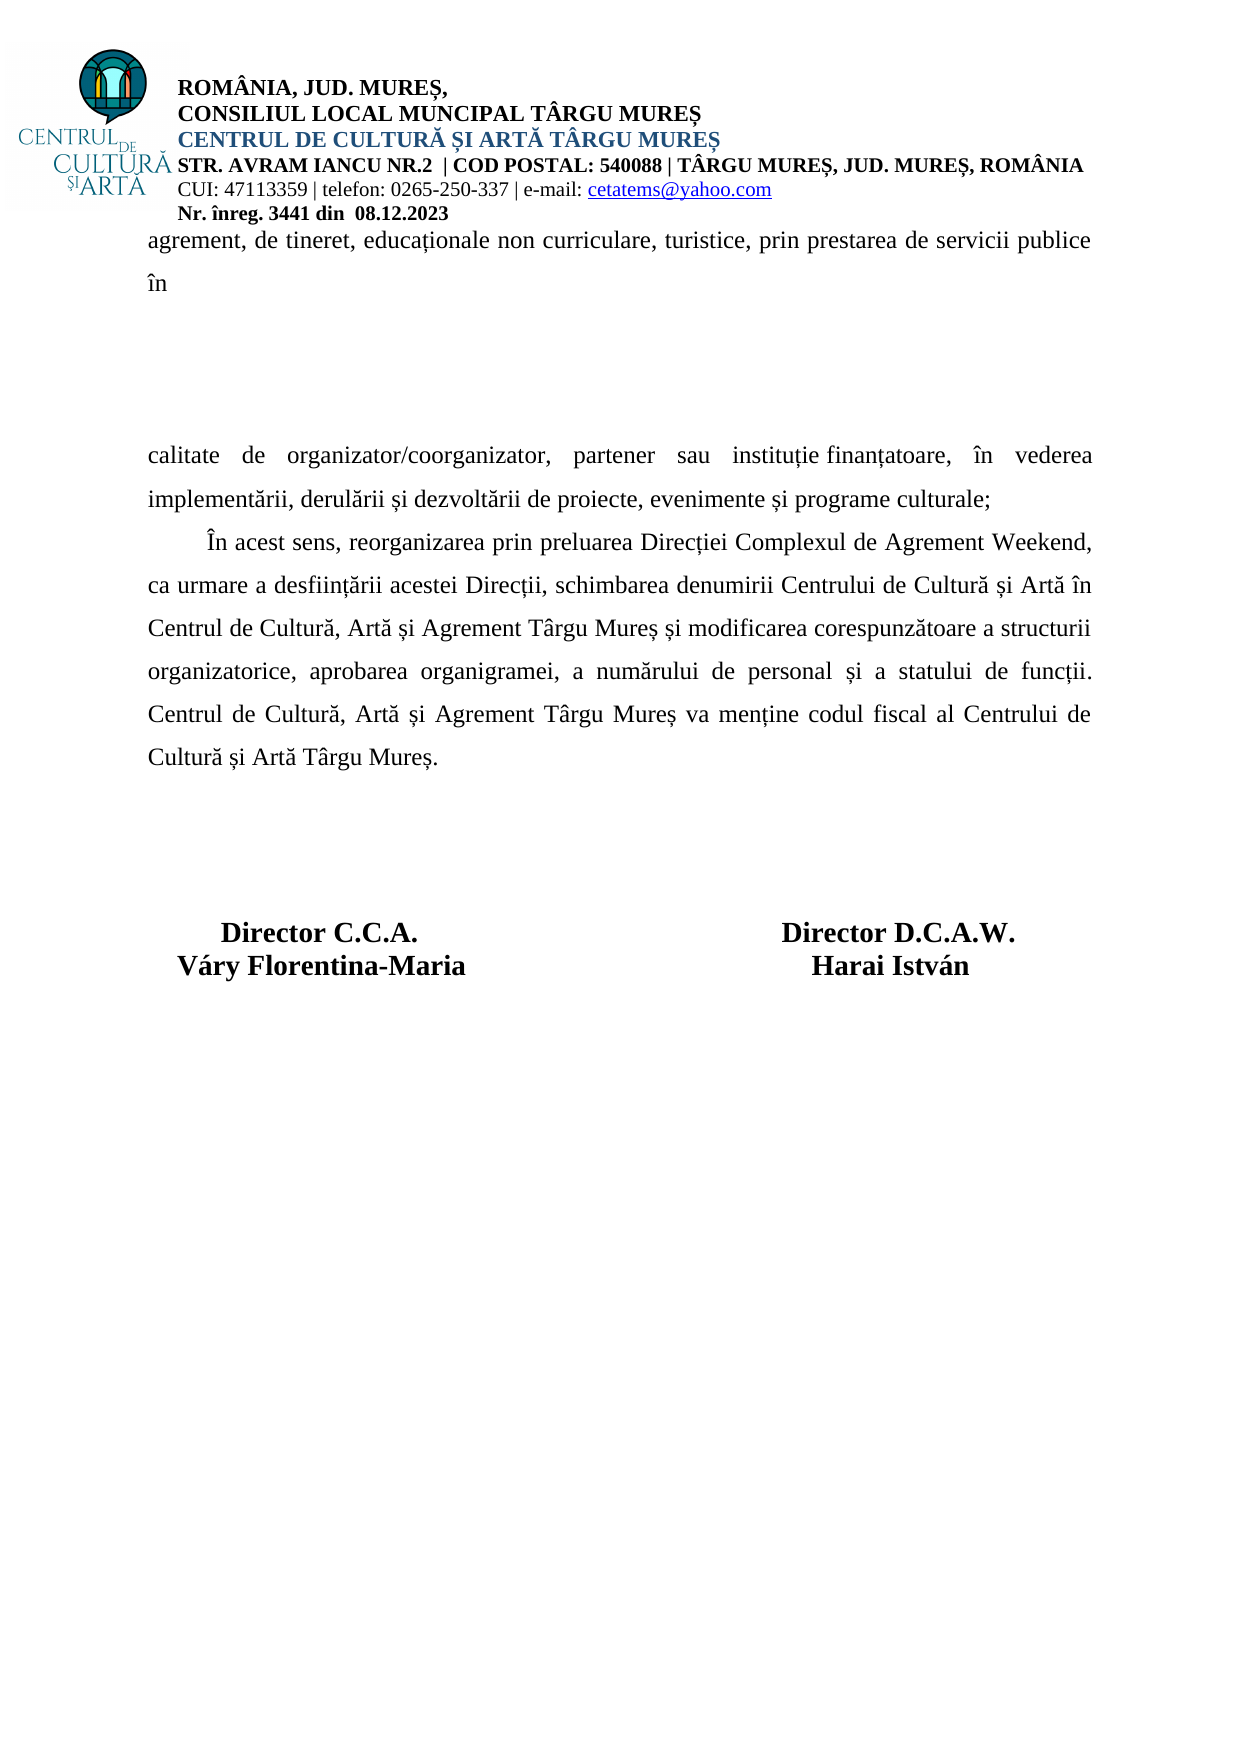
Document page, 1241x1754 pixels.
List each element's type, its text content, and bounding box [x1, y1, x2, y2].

text Váry Florentina-Maria Harai István [148, 948, 1093, 982]
text Director C.C.A. Director D.C.A.W. [148, 915, 1093, 948]
picture [4, 42, 190, 211]
picture [182, 107, 190, 120]
text În acest sens, reorganizarea prin preluarea Direcției Complexul de Agrement Weekend, ca urmare a desființării acestei Direcții, schimbarea denumirii Centrului de Cultură și Artă în Centrul de Cultură, Artă și Agrement Târgu Mureș și modificarea corespunzătoare a structurii organizatorice, aprobarea organigramei, a numărului de personal și a statului de funcții. Centrul de Cultură, Artă și Agrement Târgu Mureș va menține codul fiscal al Centrului de Cultură și Artă Târgu Mureș. [148, 527, 1093, 771]
text calitate de organizator/coorganizator, partener sau instituție finanțatoare, în vederea implementării, derulării și dezvoltării de proiecte, evenimente și programe culturale; [148, 441, 1093, 512]
picture [182, 133, 190, 146]
